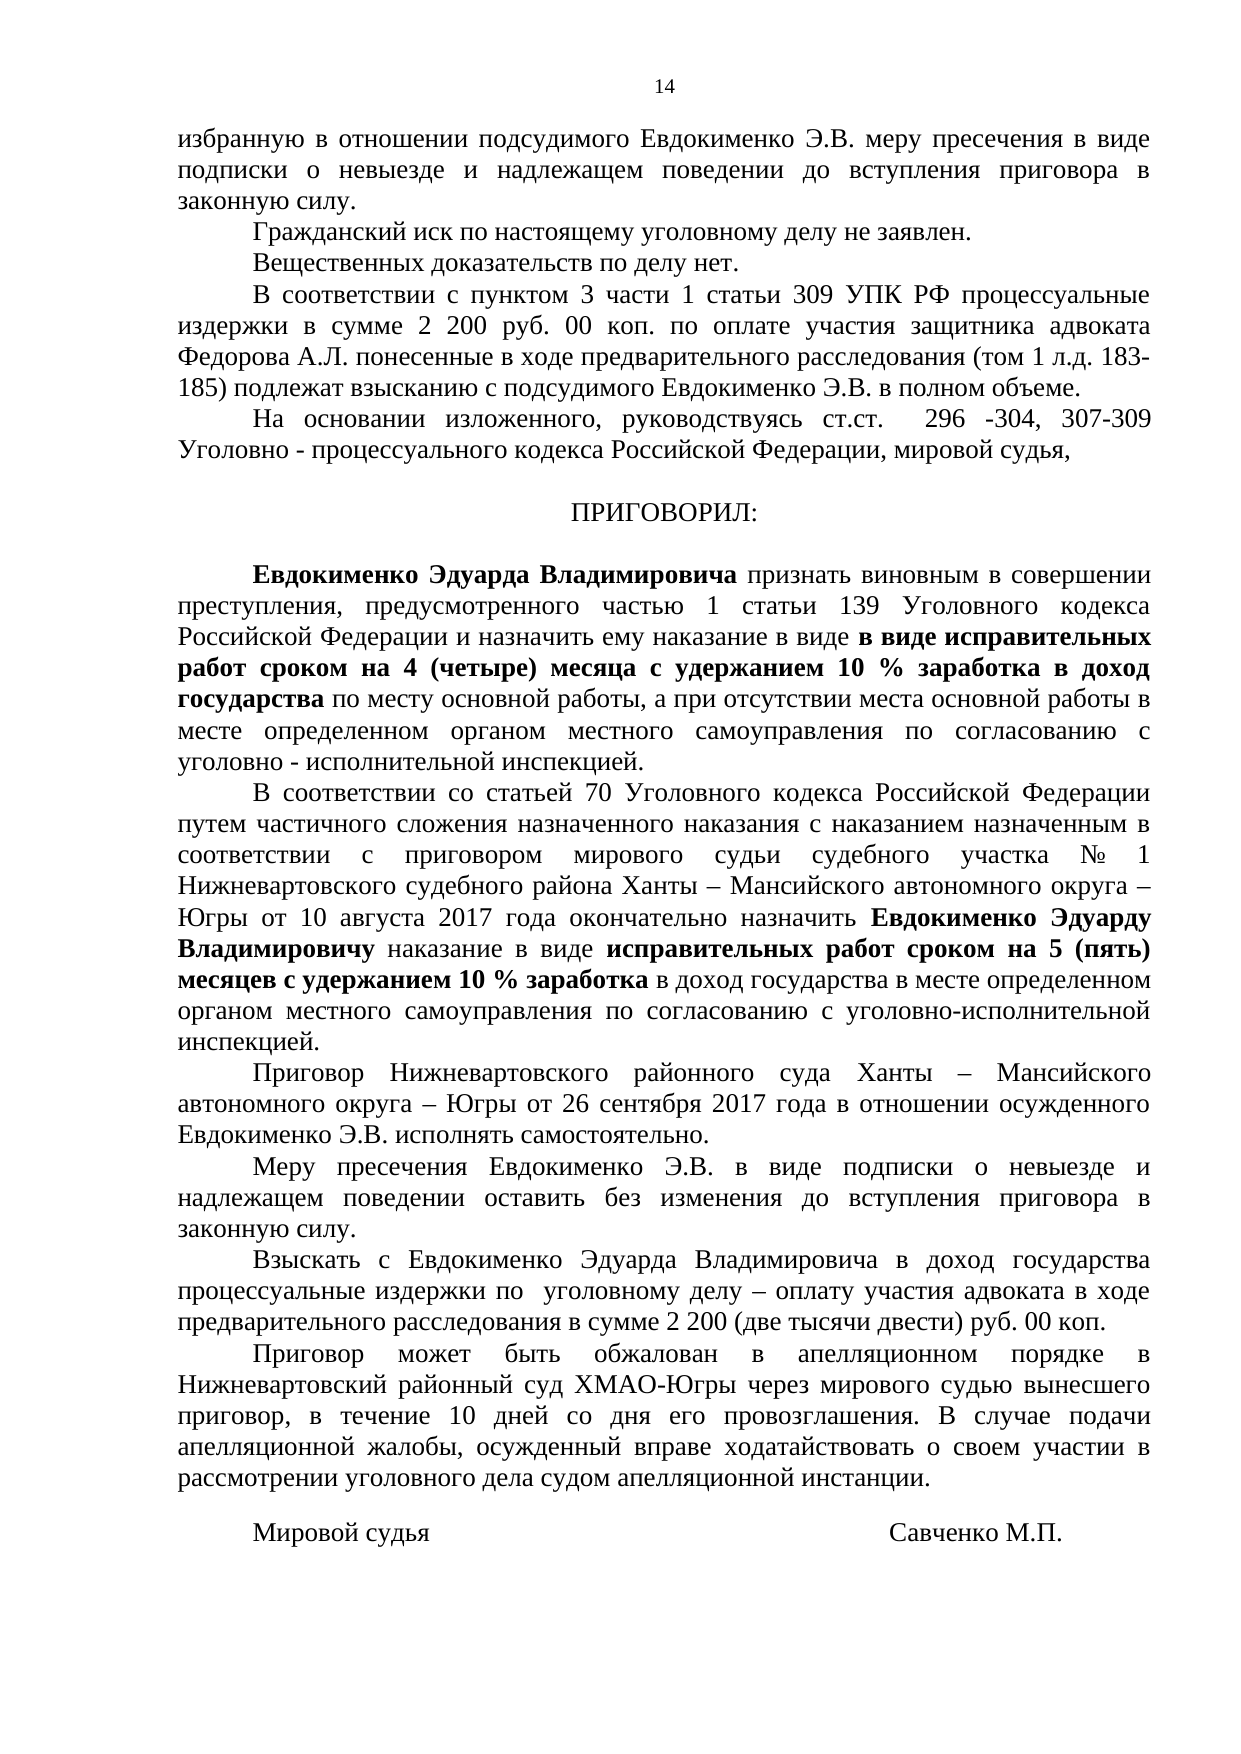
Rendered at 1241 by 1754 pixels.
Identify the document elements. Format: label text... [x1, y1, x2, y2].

text Приговор может быть обжалован в апелляционном порядке в Нижневартовский районный суд ХМАО-Югры через мирового судью вынесшего приговор, в течение 10 дней со дня его провозглашения. В случае подачи апелляционной жалобы, осужденный вправе ходатайствовать о своем участии в рассмотрении уголовного дела судом апелляционной инстанции. [177, 1337, 1152, 1492]
text Вещественных доказательств по делу нет. [177, 247, 1152, 278]
text Евдокименко Эдуарда Владимировича признать виновным в совершении преступления, предусмотренного частью 1 статьи 139 Уголовного кодекса Российской Федерации и назначить ему наказание в виде в виде исправительных работ сроком на 4 (четыре) месяца с удержанием 10 % заработка в доход государства по месту основной работы, а при отсутствии места основной работы в месте определенном органом местного самоуправления по согласованию с уголовно - исполнительной инспекцией. [177, 558, 1152, 776]
text В соответствии со статьей 70 Уголовного кодекса Российской Федерации путем частичного сложения назначенного наказания с наказанием назначенным в соответствии с приговором мирового судьи судебного участка № 1 Нижневартовского судебного района Ханты – Мансийского автономного округа – Югры от 10 августа 2017 года окончательно назначить Евдокименко Эдуарду Владимировичу наказание в виде исправительных работ сроком на 5 (пять) месяцев с удержанием 10 % заработка в доход государства в месте определенном органом местного самоуправления по согласованию с уголовно-исполнительной инспекцией. [177, 776, 1152, 1056]
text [177, 122, 1152, 215]
text ПРИГОВОРИЛ: [177, 496, 1152, 527]
text Мировой судья Савченко М.П. [177, 1516, 1152, 1548]
text В соответствии с пунктом 3 части 1 статьи 309 УПК РФ процессуальные издержки в сумме 2 200 руб. 00 коп. по оплате участия защитника адвоката Федорова А.Л. понесенные в ходе предварительного расследования (том 1 л.д. 183-185) подлежат взысканию с подсудимого Евдокименко Э.В. в полном объеме. [177, 278, 1152, 402]
text Взыскать с Евдокименко Эдуарда Владимировича в доход государства процессуальные издержки по уголовному делу – оплату участия адвоката в ходе предварительного расследования в сумме 2 200 (две тысячи двести) руб. 00 коп. [177, 1243, 1152, 1337]
text Приговор Нижневартовского районного суда Ханты – Мансийского автономного округа – Югры от 26 сентября 2017 года в отношении осужденного Евдокименко Э.В. исполнять самостоятельно. [177, 1056, 1152, 1150]
text Гражданский иск по настоящему уголовному делу не заявлен. [177, 215, 1152, 247]
text Меру пресечения Евдокименко Э.В. в виде подписки о невыезде и надлежащем поведении оставить без изменения до вступления приговора в законную силу. [177, 1150, 1152, 1243]
text На основании изложенного, руководствуясь ст.ст. 296 -304, 307-309 Уголовно - процессуального кодекса Российской Федерации, мировой судья, [177, 402, 1152, 464]
